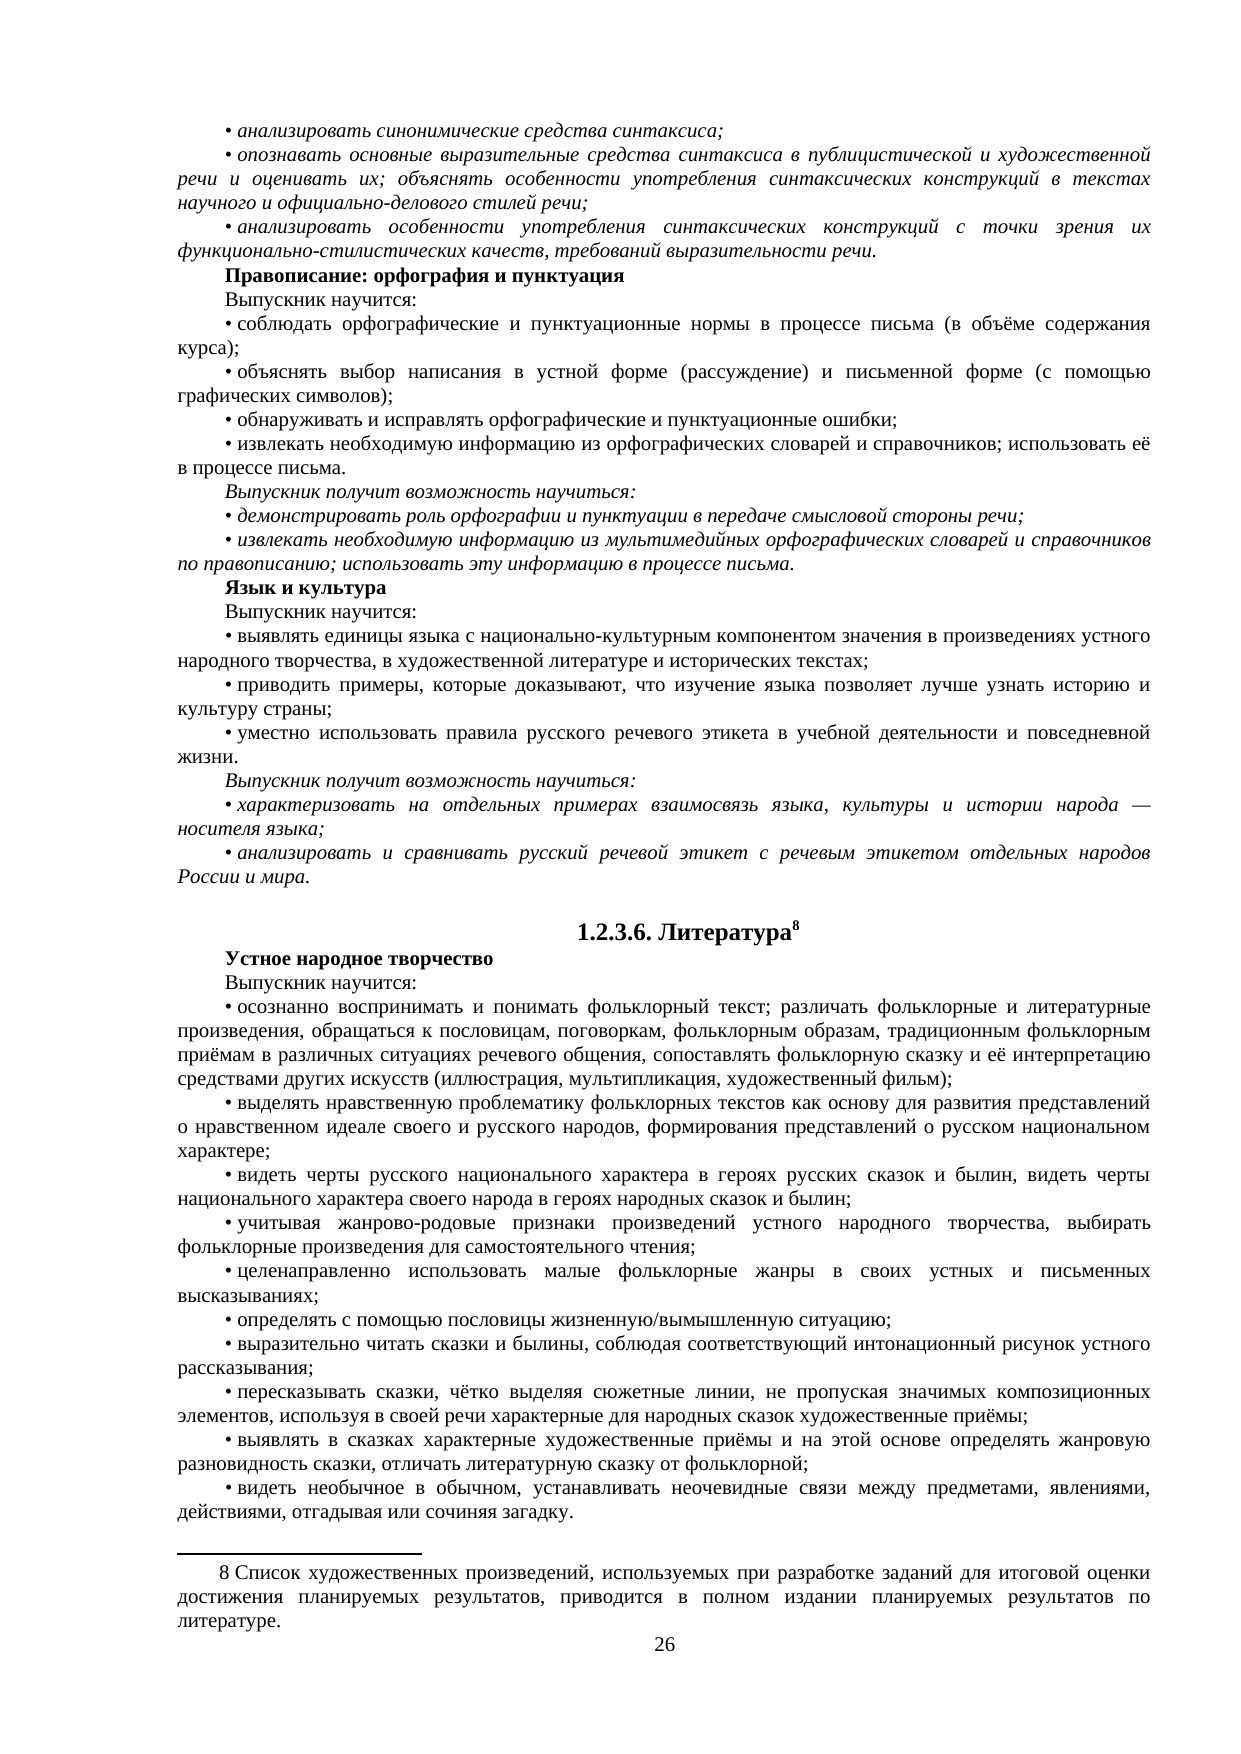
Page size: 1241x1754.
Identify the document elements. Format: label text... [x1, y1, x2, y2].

text • анализировать особенности употребления синтаксических конструкций с точки зрения их функционально-стилистических качеств, требований выразительности речи. [177, 214, 1152, 262]
text • выявлять единицы языка с национально-культурным компонентом значения в произведениях устного народного творчества, в художественной литературе и исторических текстах; [177, 623, 1152, 672]
text • пересказывать сказки, чётко выделяя сюжетные линии, не пропуская значимых композиционных элементов, используя в своей речи характерные для народных сказок художественные приёмы; [177, 1379, 1152, 1427]
text • уместно использовать правила русского речевого этикета в учебной деятельности и повседневной жизни. [177, 720, 1152, 768]
text Выпускник научится: [177, 287, 1152, 311]
text • выделять нравственную проблематику фольклорных текстов как основу для развития представлений о нравственном идеале своего и русского народов, формирования представлений о русском национальном характере; [177, 1090, 1152, 1162]
text Выпускник научится: [177, 599, 1152, 623]
text Выпускник научится: [177, 970, 1152, 994]
text • обнаруживать и исправлять орфографические и пунктуационные ошибки; [177, 407, 1152, 431]
text • характеризовать на отдельных примерах взаимосвязь языка, культуры и истории народа — носителя языка; [177, 792, 1152, 840]
text • соблюдать орфографические и пунктуационные нормы в процессе письма (в объёме содержания курса); [177, 311, 1152, 359]
text • выразительно читать сказки и былины, соблюдая соответствующий интонационный рисунок устного рассказывания; [177, 1331, 1152, 1379]
text • видеть черты русского национального характера в героях русских сказок и былин, видеть черты национального характера своего народа в героях народных сказок и былин; [177, 1162, 1152, 1210]
text • опознавать основные выразительные средства синтаксиса в публицистической и художественной речи и оценивать их; объяснять особенности употребления синтаксических конструкций в текстах научного и официально-делового стилей речи; [177, 142, 1152, 214]
text • извлекать необходимую информацию из орфографических словарей и справочников; использовать её в процессе письма. [177, 431, 1152, 479]
text 1.2.3.6. Литература [177, 917, 1152, 946]
text • целенаправленно использовать малые фольклорные жанры в своих устных и письменных высказываниях; [177, 1258, 1152, 1307]
text • определять с помощью пословицы жизненную/вымышленную ситуацию; [177, 1307, 1152, 1331]
text • выявлять в сказках характерные художественные приёмы и на этой основе определять жанровую разновидность сказки, отличать литературную сказку от фольклорной; [177, 1427, 1152, 1475]
text • анализировать и сравнивать русский речевой этикет с речевым этикетом отдельных народов России и мира. [177, 840, 1152, 888]
text • осознанно воспринимать и понимать фольклорный текст; различать фольклорные и литературные произведения, обращаться к пословицам, поговоркам, фольклорным образам, традиционным фольклорным приёмам в различных ситуациях речевого общения, сопоставлять фольклорную сказку и её интерпретацию средствами других искусств (иллюстрация, мультипликация, художественный фильм); [177, 994, 1152, 1090]
text • приводить примеры, которые доказывают, что изучение языка позволяет лучше узнать историю и культуру страны; [177, 672, 1152, 720]
text • объяснять выбор написания в устной форме (рассуждение) и письменной форме (с помощью графических символов); [177, 359, 1152, 407]
text • анализировать синонимические средства синтаксиса; [177, 118, 1152, 142]
text Язык и культура [177, 575, 1152, 599]
text • демонстрировать роль орфографии и пунктуации в передаче смысловой стороны речи; [177, 503, 1152, 527]
text • видеть необычное в обычном, устанавливать неочевидные связи между предметами, явлениями, действиями, отгадывая или сочиняя загадку. [177, 1475, 1152, 1523]
text Правописание: орфография и пунктуация [177, 262, 1152, 287]
text Устное народное творчество [177, 946, 1152, 970]
text Выпускник получит возможность научиться: [177, 768, 1152, 792]
text Выпускник получит возможность научиться: [177, 479, 1152, 503]
text • извлекать необходимую информацию из мультимедийных орфографических словарей и справочников по правописанию; использовать эту информацию в процессе письма. [177, 527, 1152, 575]
text • учитывая жанрово-родовые признаки произведений устного народного творчества, выбирать фольклорные произведения для самостоятельного чтения; [177, 1210, 1152, 1258]
